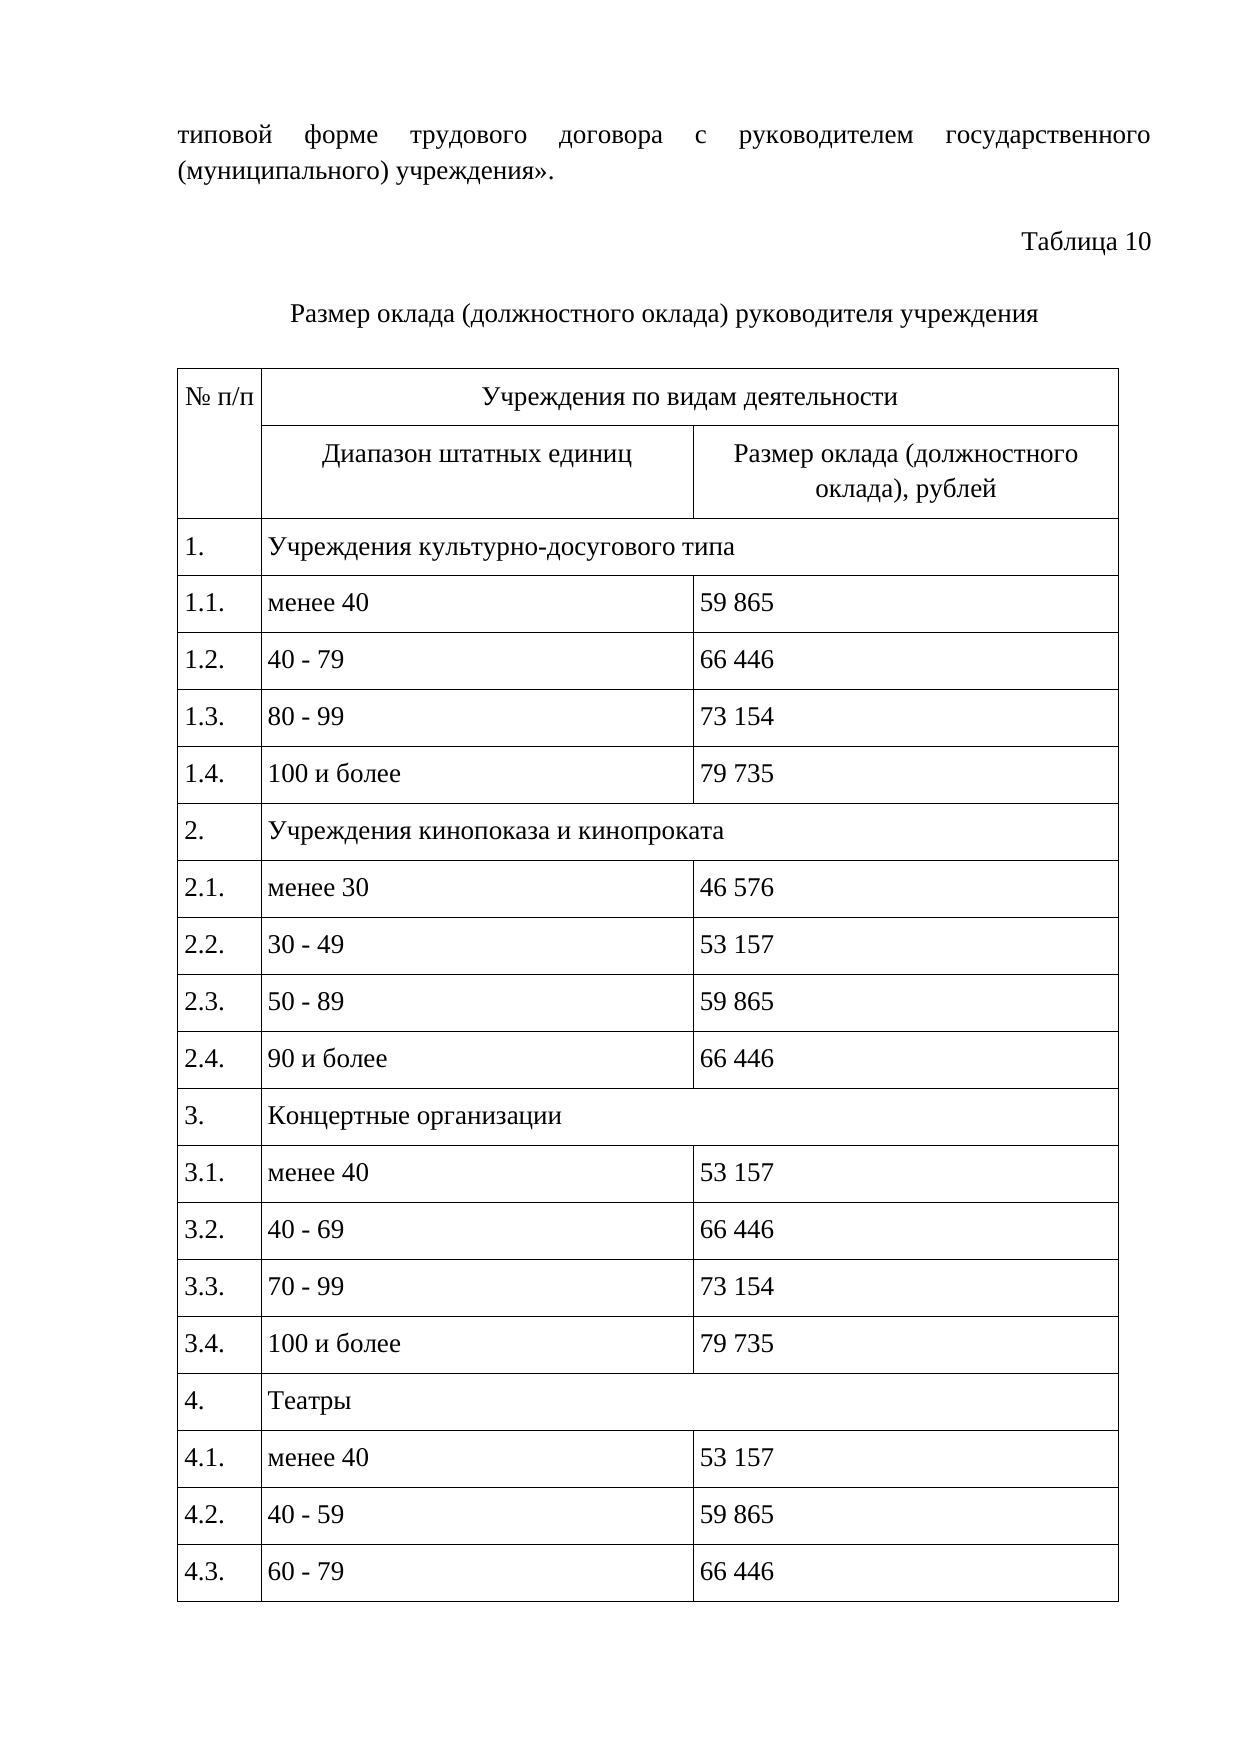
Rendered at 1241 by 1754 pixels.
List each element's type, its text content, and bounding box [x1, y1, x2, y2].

table_cell 30 - 49 [262, 918, 693, 974]
table_cell 79 735 [694, 747, 1118, 803]
table_cell 60 - 79 [262, 1545, 693, 1601]
table_cell 3.2. [178, 1203, 261, 1259]
table_header Учреждения по видам деятельности [262, 369, 1118, 425]
table_cell 1. [178, 519, 261, 575]
table_header № п/п [178, 369, 261, 518]
table_cell 2.2. [178, 918, 261, 974]
table_cell 59 865 [694, 975, 1118, 1031]
table_cell 59 865 [694, 1488, 1118, 1543]
table_cell 100 и более [262, 1317, 693, 1373]
table_cell 66 446 [694, 1203, 1118, 1259]
table_cell 3. [178, 1089, 261, 1145]
table_cell менее 30 [262, 861, 693, 917]
table_cell 1.2. [178, 633, 261, 689]
table_cell 3.4. [178, 1317, 261, 1373]
table_cell Диапазон штатных единиц [262, 426, 693, 518]
table_cell 50 - 89 [262, 975, 693, 1031]
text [177, 118, 1152, 185]
table_cell 66 446 [694, 633, 1118, 689]
table_cell 53 157 [694, 918, 1118, 974]
table_cell менее 40 [262, 1431, 693, 1487]
table_cell 79 735 [694, 1317, 1118, 1373]
table_cell 40 - 79 [262, 633, 693, 689]
table_cell 1.3. [178, 690, 261, 746]
text Размер оклада (должностного оклада) руководителя учреждения [177, 297, 1152, 328]
table_cell 73 154 [694, 690, 1118, 746]
table_cell 2.1. [178, 861, 261, 917]
table_cell 90 и более [262, 1032, 693, 1088]
table_cell менее 40 [262, 576, 693, 632]
table_cell 1.1. [178, 576, 261, 632]
table_cell 1.4. [178, 747, 261, 803]
table_cell 2.3. [178, 975, 261, 1031]
table_cell 4.2. [178, 1488, 261, 1543]
table_cell Театры [262, 1374, 1118, 1429]
table_cell менее 40 [262, 1146, 693, 1202]
table_cell 66 446 [694, 1032, 1118, 1088]
table_cell 3.1. [178, 1146, 261, 1202]
table_cell 4. [178, 1374, 261, 1429]
table_cell Размер оклада (должностного оклада), рублей [694, 426, 1118, 518]
table_cell 66 446 [694, 1545, 1118, 1601]
table_cell Концертные организации [262, 1089, 1118, 1145]
table_cell 59 865 [694, 576, 1118, 632]
table_cell 73 154 [694, 1260, 1118, 1316]
table_cell 4.1. [178, 1431, 261, 1487]
table_cell 2. [178, 804, 261, 860]
table_cell 40 - 59 [262, 1488, 693, 1543]
table_cell 40 - 69 [262, 1203, 693, 1259]
table_cell 53 157 [694, 1431, 1118, 1487]
table_cell 100 и более [262, 747, 693, 803]
table_cell 46 576 [694, 861, 1118, 917]
table_cell 53 157 [694, 1146, 1118, 1202]
table_cell 3.3. [178, 1260, 261, 1316]
table_cell 70 - 99 [262, 1260, 693, 1316]
table_cell Учреждения кинопоказа и кинопроката [262, 804, 1118, 860]
table_cell 80 - 99 [262, 690, 693, 746]
table_cell 2.4. [178, 1032, 261, 1088]
table_cell Учреждения культурно-досугового типа [262, 519, 1118, 575]
table_cell 4.3. [178, 1545, 261, 1601]
text Таблица 10 [177, 225, 1152, 256]
